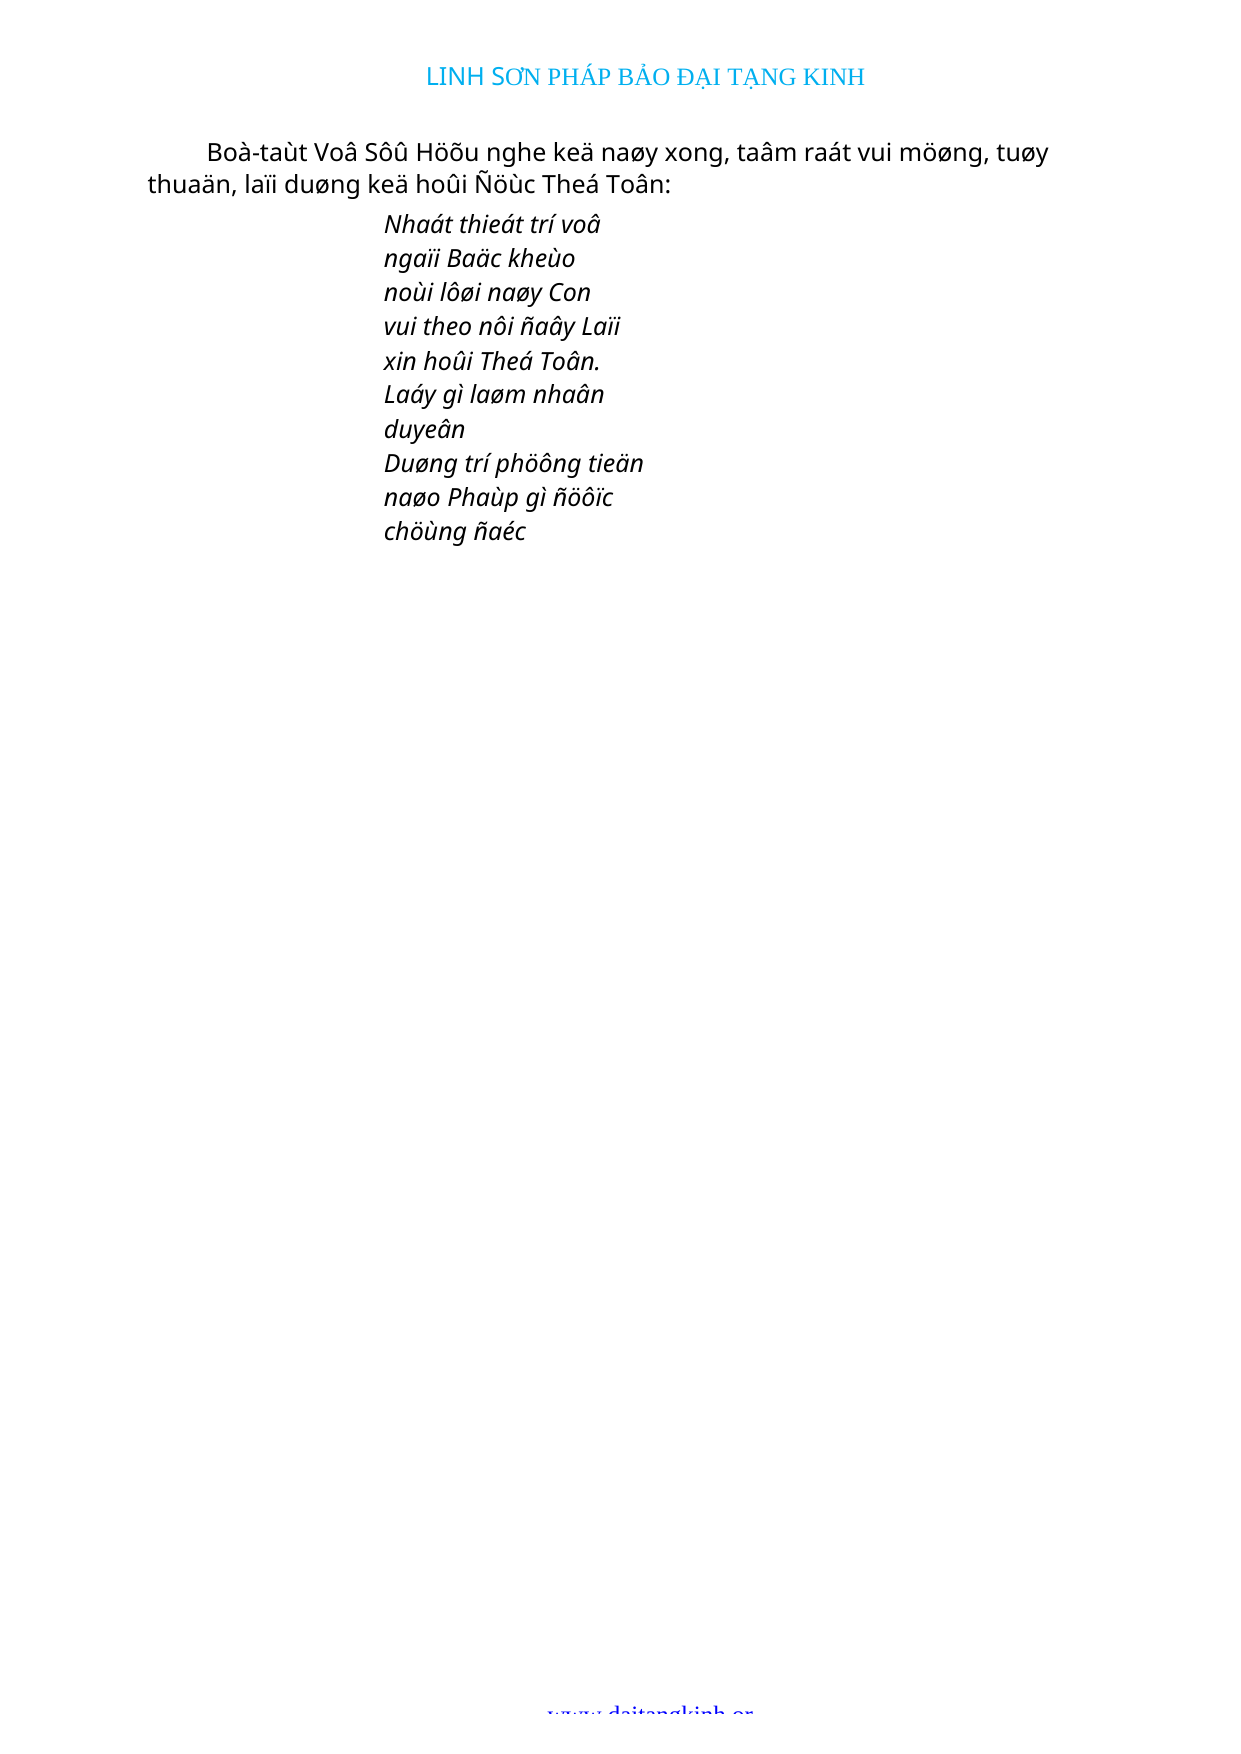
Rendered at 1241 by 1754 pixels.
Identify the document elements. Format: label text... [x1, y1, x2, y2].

subtitle Boà-taùt Voâ Sôû Höõu nghe keä naøy xong, taâm raát vui möøng, tuøy thuaän, laïi duøng keä hoûi Ñöùc Theá Toân: [147, 135, 1103, 201]
text Nhaát thieát trí voâ ngaïi Baäc kheùo noùi lôøi naøy Con vui theo nôi ñaây Laïi xin hoûi Theá Toân. Laáy gì laøm nhaân duyeân [384, 207, 626, 445]
text Duøng trí phöông tieän naøo Phaùp gì ñöôïc chöùng ñaéc [384, 445, 694, 547]
